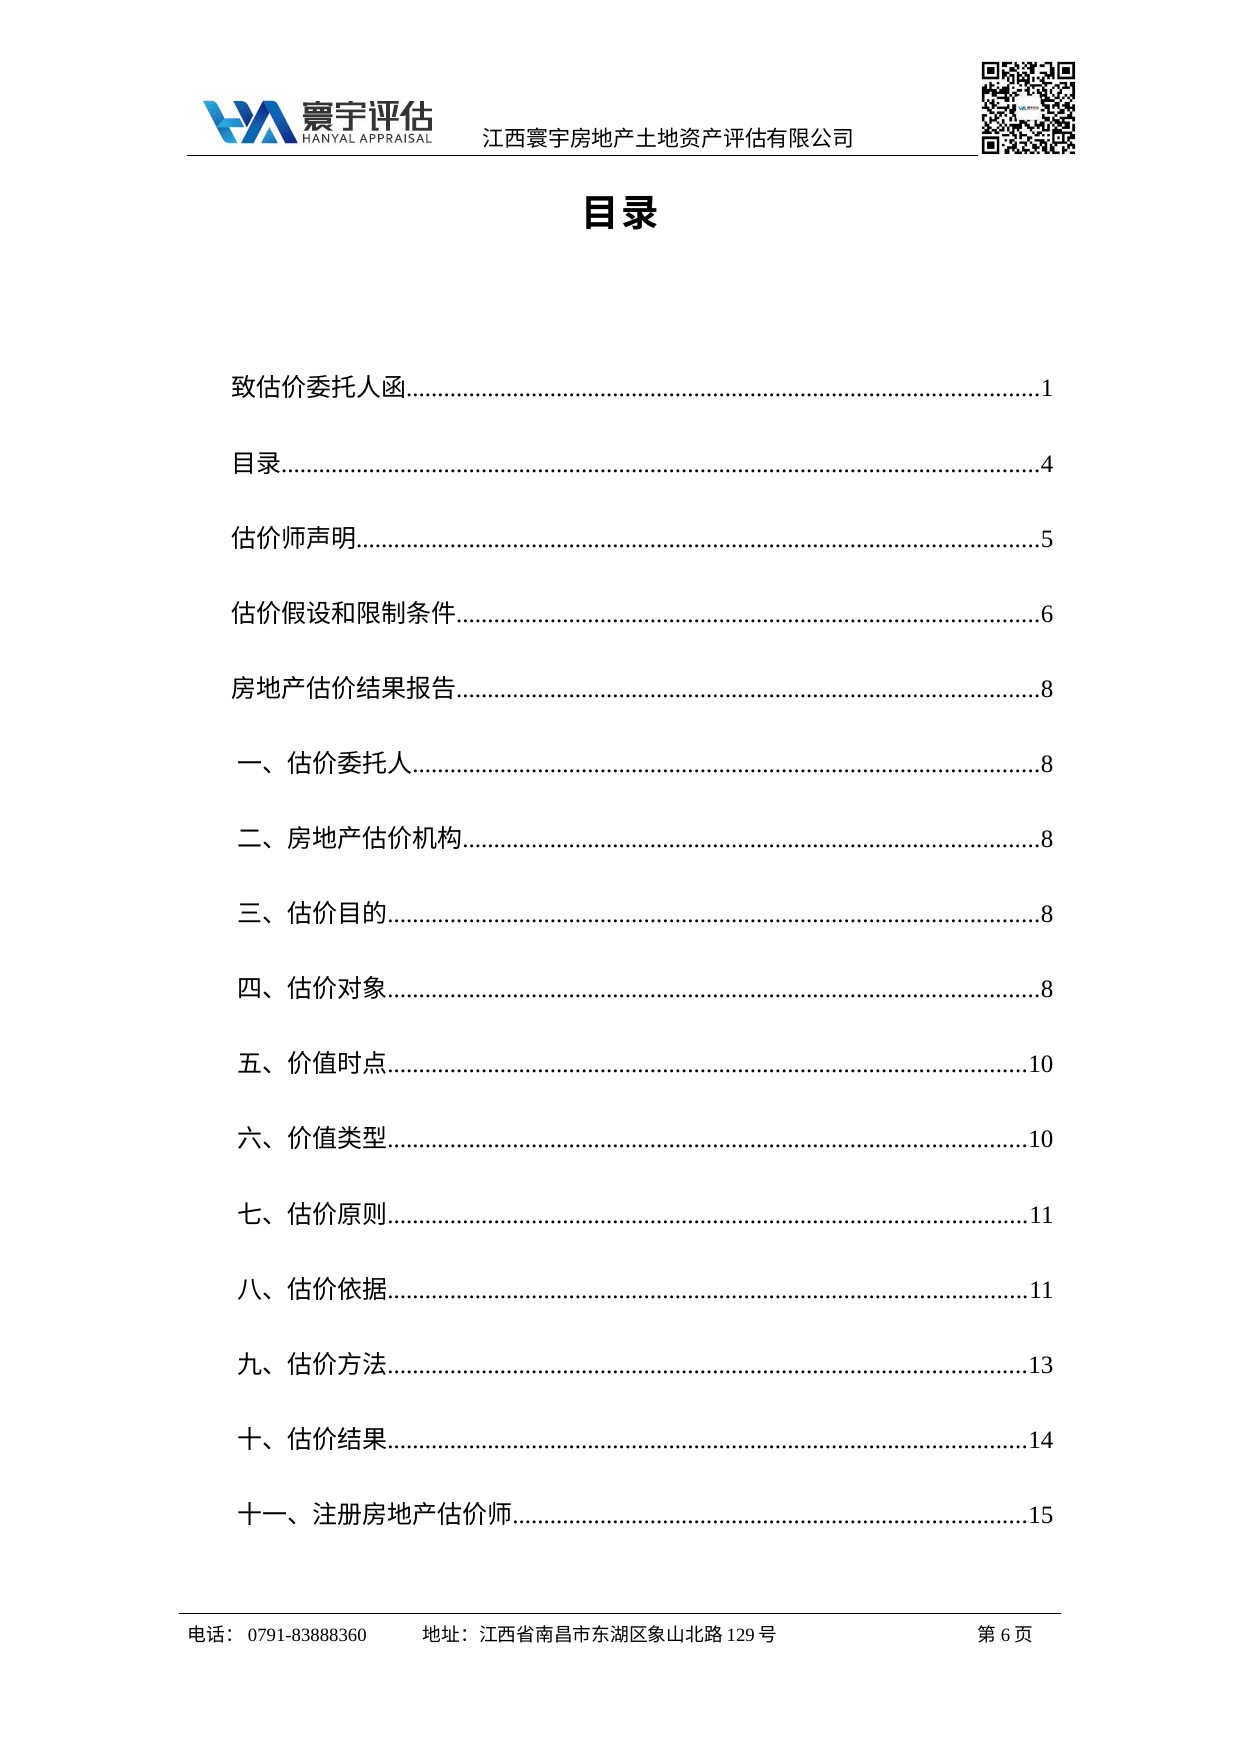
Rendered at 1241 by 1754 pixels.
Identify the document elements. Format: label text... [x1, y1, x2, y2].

text 十、估价结果 14 [237, 1403, 1053, 1471]
text 目录 4 [231, 427, 1053, 495]
text 一、估价委托人 8 [237, 728, 1053, 796]
text 估价假设和限制条件 6 [231, 577, 1053, 645]
text 估价师声明 5 [231, 502, 1053, 570]
text 九、估价方法 13 [237, 1328, 1053, 1396]
picture [191, 88, 438, 147]
text 四、估价对象 8 [237, 953, 1053, 1021]
text 八、估价依据 11 [237, 1253, 1053, 1321]
text 二、房地产估价机构 8 [237, 803, 1053, 871]
text 七、估价原则 11 [237, 1178, 1053, 1246]
text 十一、注册房地产估价师 15 [237, 1479, 1053, 1547]
text 房地产估价结果报告 8 [231, 652, 1053, 720]
text 六、价值类型 10 [237, 1103, 1053, 1171]
picture [975, 54, 1082, 161]
subtitle 目录 [187, 176, 1053, 243]
text 五、价值时点 10 [237, 1028, 1053, 1096]
text 三、估价目的 8 [237, 878, 1053, 946]
text 致估价委托人函 1 [231, 352, 1053, 420]
